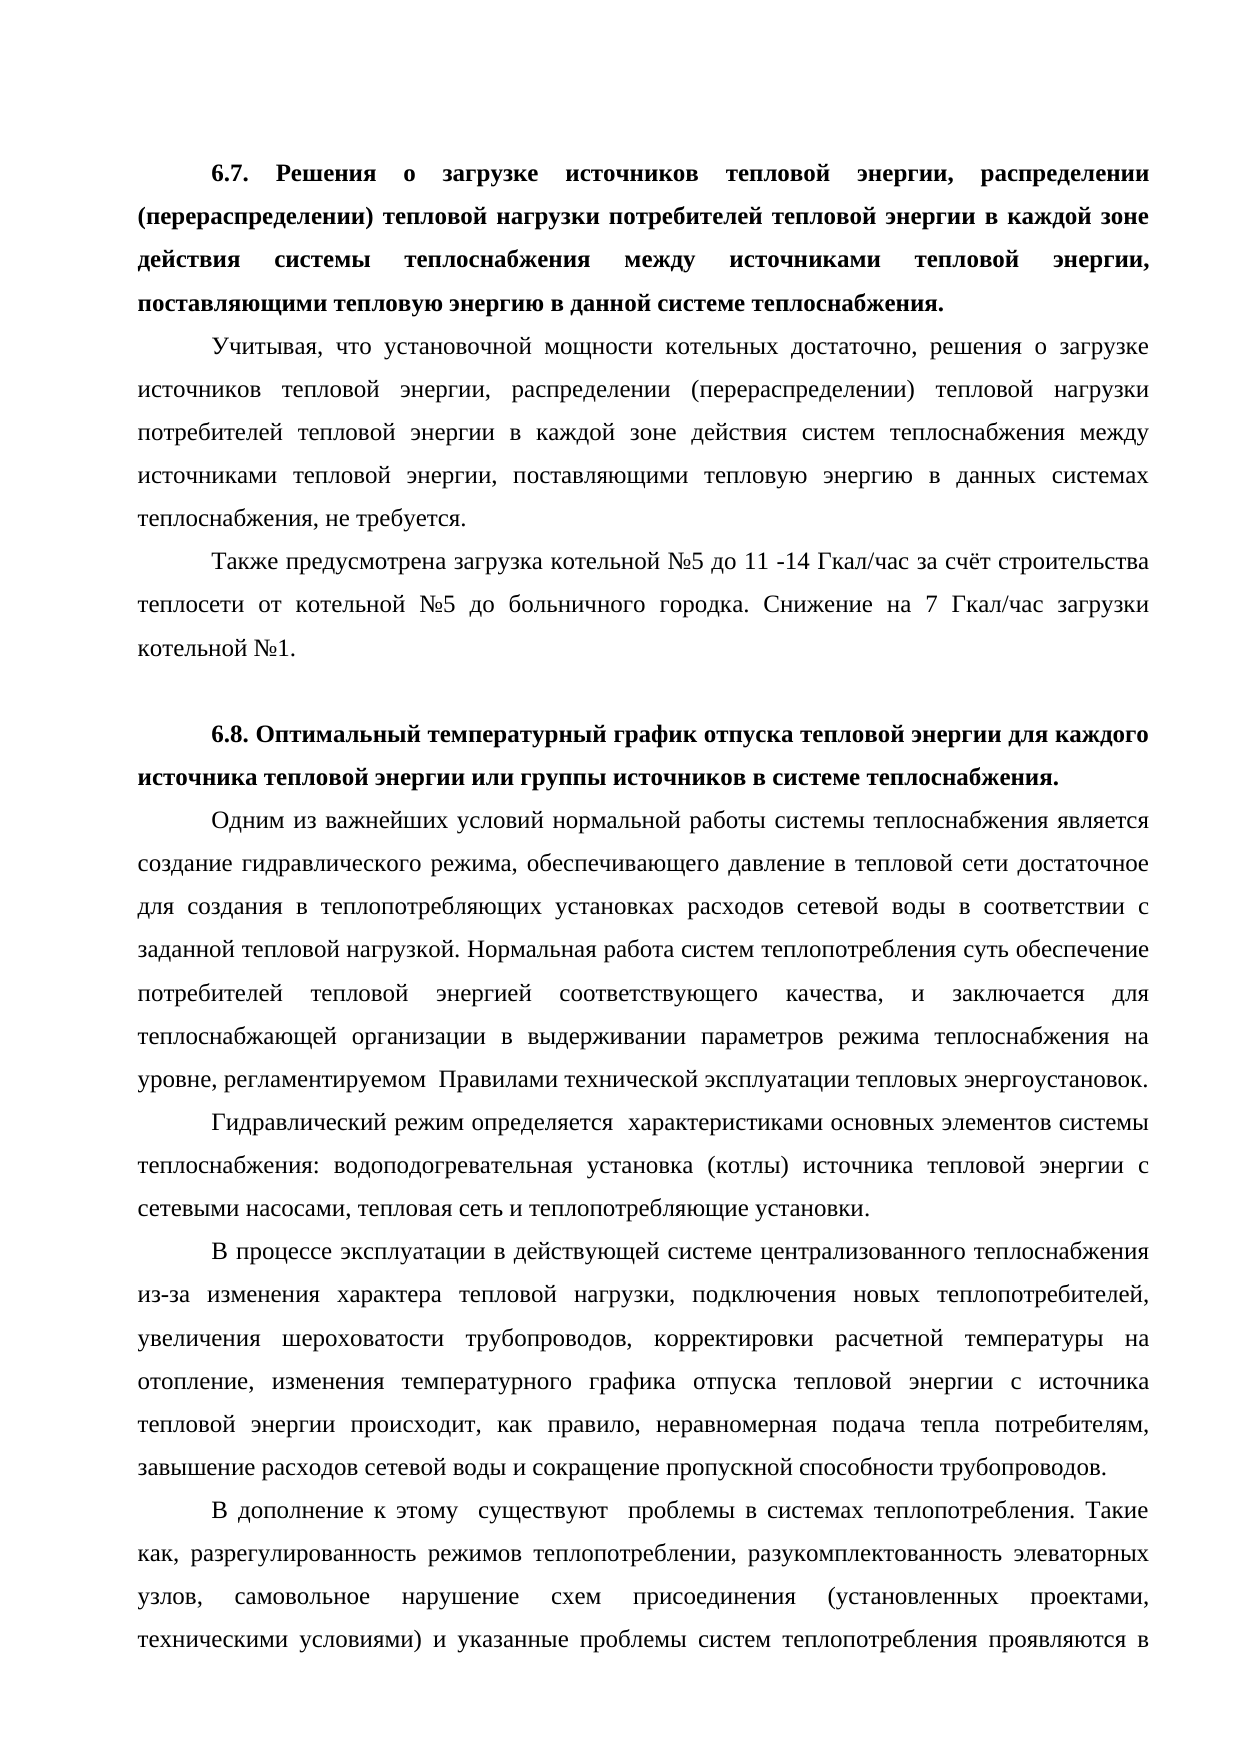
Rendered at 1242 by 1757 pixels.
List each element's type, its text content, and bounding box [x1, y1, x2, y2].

text Также предусмотрена загрузка котельной №5 до 11 -14 Гкал/час за счёт строительства теплосети от котельной №5 до больничного городка. Снижение на 7 Гкал/час загрузки котельной №1. [137, 546, 1150, 661]
text Гидравлический режим определяется характеристиками основных элементов системы теплоснабжения: водоподогревательная установка (котлы) источника тепловой энергии с сетевыми насосами, тепловая сеть и теплопотребляющие установки. [137, 1107, 1150, 1222]
text 6.8. Оптимальный температурный график отпуска тепловой энергии для каждого источника тепловой энергии или группы источников в системе теплоснабжения. [137, 719, 1150, 791]
text Одним из важнейших условий нормальной работы системы теплоснабжения является создание гидравлического режима, обеспечивающего давление в тепловой сети достаточное для создания в теплопотребляющих установках расходов сетевой воды в соответствии с заданной тепловой нагрузкой. Нормальная работа систем теплопотребления суть обеспечение потребителей тепловой энергией соответствующего качества, и заключается для теплоснабжающей организации в выдерживании параметров режима теплоснабжения на уровне, регламентируемом Правилами технической эксплуатации тепловых энергоустановок. [137, 805, 1150, 1093]
text В процессе эксплуатации в действующей системе централизованного теплоснабжения из-за изменения характера тепловой нагрузки, подключения новых теплопотребителей, увеличения шероховатости трубопроводов, корректировки расчетной температуры на отопление, изменения температурного графика отпуска тепловой энергии с источника тепловой энергии происходит, как правило, неравномерная подача тепла потребителям, завышение расходов сетевой воды и сокращение пропускной способности трубопроводов. [137, 1236, 1150, 1481]
text 6.7. Решения о загрузке источников тепловой энергии, распределении (перераспределении) тепловой нагрузки потребителей тепловой энергии в каждой зоне действия системы теплоснабжения между источниками тепловой энергии, поставляющими тепловую энергию в данной системе теплоснабжения. [137, 158, 1150, 316]
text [137, 1495, 1150, 1653]
text Учитывая, что установочной мощности котельных достаточно, решения о загрузке источников тепловой энергии, распределении (перераспределении) тепловой нагрузки потребителей тепловой энергии в каждой зоне действия систем теплоснабжения между источниками тепловой энергии, поставляющими тепловую энергию в данных системах теплоснабжения, не требуется. [137, 331, 1150, 532]
